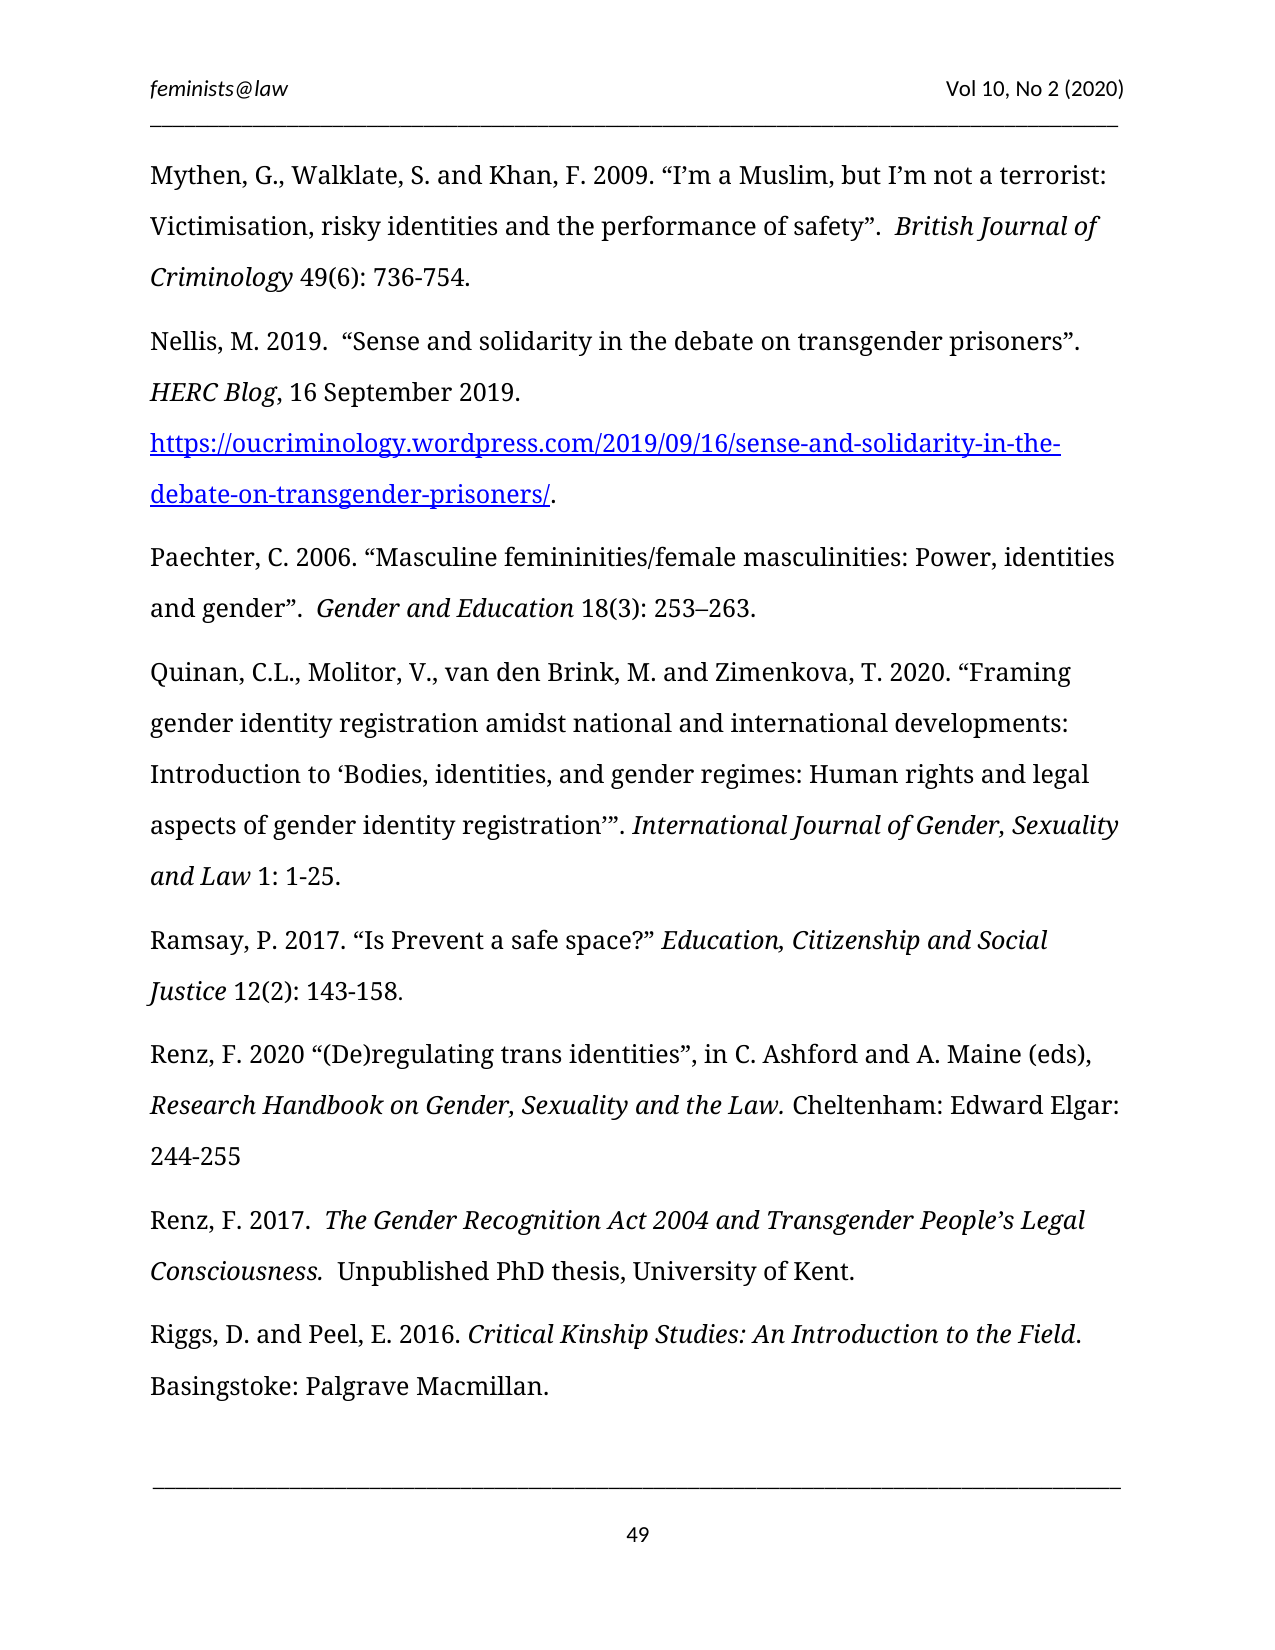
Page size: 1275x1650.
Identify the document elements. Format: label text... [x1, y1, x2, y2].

text Riggs, D. and Peel, E. 2016. Critical Kinship Studies: An Introduction to the Field. Basingstoke: Palgrave Macmillan. [150, 1317, 1125, 1402]
text Paechter, C. 2006. “Masculine femininities/female masculinities: Power, identities and gender”. Gender and Education 18(3): 253–263. [150, 540, 1125, 625]
text Ramsay, P. 2017. “Is Prevent a safe space?” Education, Citizenship and Social Justice 12(2): 143-158. [150, 922, 1125, 1007]
text Renz, F. 2017. The Gender Recognition Act 2004 and Transgender People’s Legal Consciousness. Unpublished PhD thesis, University of Kent. [150, 1203, 1125, 1288]
text Nellis, M. 2019. “Sense and solidarity in the debate on transgender prisoners”. HERC Blog, 16 September 2019. https://oucriminology.wordpress.com/2019/09/16/sense-and-solidarity-in-the-debate-on-transgender-prisoners/. [150, 323, 1125, 511]
text Renz, F. 2020 “(De)regulating trans identities”, in C. Ashford and A. Maine (eds), Research Handbook on Gender, Sexuality and the Law. Cheltenham: Edward Elgar: 244-255 [150, 1037, 1125, 1173]
text Mythen, G., Walklate, S. and Khan, F. 2009. “I’m a Muslim, but I’m not a terrorist: Victimisation, risky identities and the performance of safety”. British Journal of Criminology 49(6): 736-754. [150, 158, 1125, 294]
text Quinan, C.L., Molitor, V., van den Brink, M. and Zimenkova, T. 2020. “Framing gender identity registration amidst national and international developments: Introduction to ‘Bodies, identities, and gender regimes: Human rights and legal aspects of gender identity registration’”. International Journal of Gender, Sexuality and Law 1: 1-25. [150, 655, 1125, 893]
